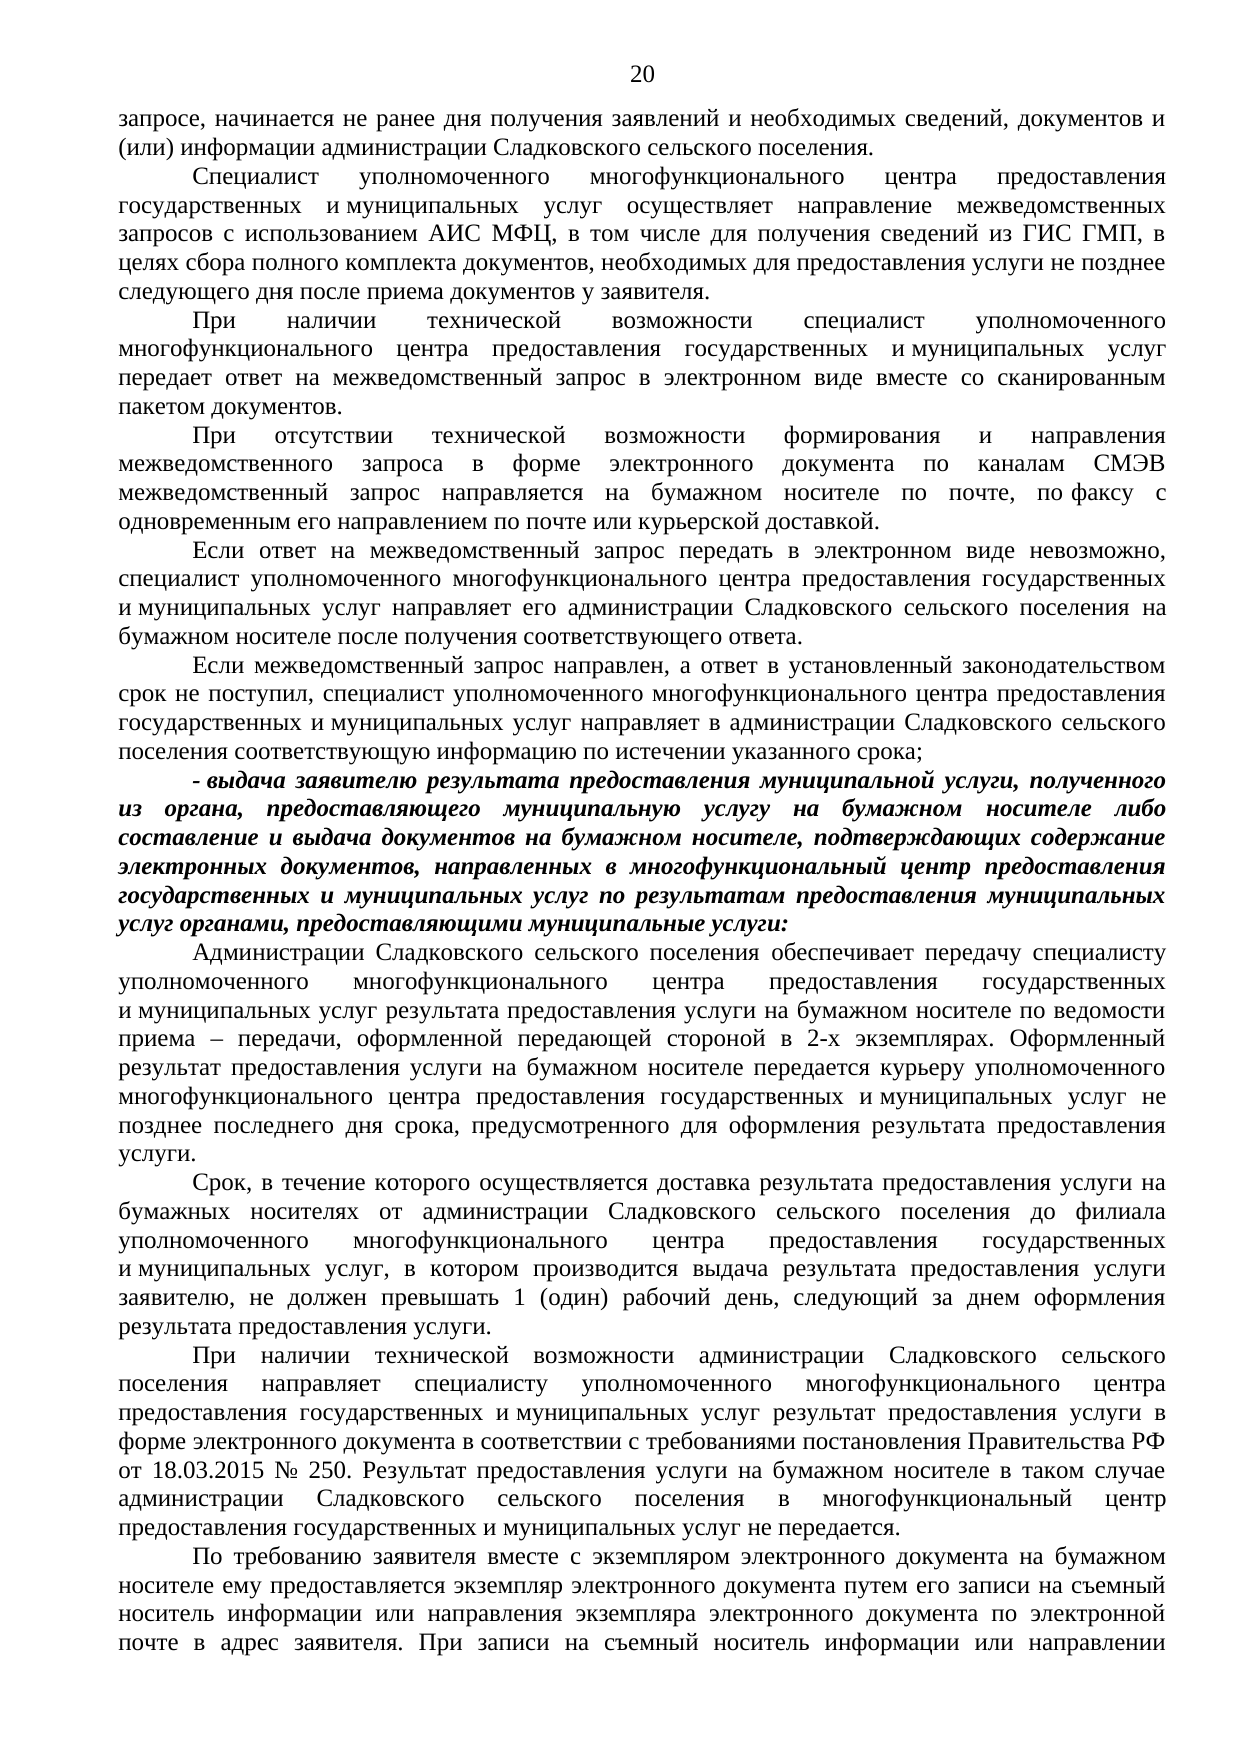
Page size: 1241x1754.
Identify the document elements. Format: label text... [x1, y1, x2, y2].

text При наличии технической возможности администрации Сладковского сельского поселения направляет специалисту уполномоченного многофункционального центра предоставления государственных и муниципальных услуг результат предоставления услуги в форме электронного документа в соответствии с требованиями постановления Правительства РФ от 18.03.2015 № 250. Результат предоставления услуги на бумажном носителе в таком случае администрации Сладковского сельского поселения в многофункциональный центр предоставления государственных и муниципальных услуг не передается. [118, 1340, 1167, 1541]
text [118, 103, 1167, 161]
text При отсутствии технической возможности формирования и направления межведомственного запроса в форме электронного документа по каналам СМЭВ межведомственный запрос направляется на бумажном носителе по почте, по факсу с одновременным его направлением по почте или курьерской доставкой. [118, 420, 1167, 535]
text - выдача заявителю результата предоставления муниципальной услуги, полученного из органа, предоставляющего муниципальную услугу на бумажном носителе либо составление и выдача документов на бумажном носителе, подтверждающих содержание электронных документов, направленных в многофункциональный центр предоставления государственных и муниципальных услуг по результатам предоставления муниципальных услуг органами, предоставляющими муниципальные услуги: [118, 765, 1167, 937]
text Срок, в течение которого осуществляется доставка результата предоставления услуги на бумажных носителях от администрации Сладковского сельского поселения до филиала уполномоченного многофункционального центра предоставления государственных и муниципальных услуг, в котором производится выдача результата предоставления услуги заявителю, не должен превышать 1 (один) рабочий день, следующий за днем оформления результата предоставления услуги. [118, 1167, 1167, 1340]
text Специалист уполномоченного многофункционального центра предоставления государственных и муниципальных услуг осуществляет направление межведомственных запросов с использованием АИС МФЦ, в том числе для получения сведений из ГИС ГМП, в целях сбора полного комплекта документов, необходимых для предоставления услуги не позднее следующего дня после приема документов у заявителя. [118, 161, 1167, 305]
text При наличии технической возможности специалист уполномоченного многофункционального центра предоставления государственных и муниципальных услуг передает ответ на межведомственный запрос в электронном виде вместе со сканированным пакетом документов. [118, 305, 1167, 420]
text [118, 1541, 1167, 1656]
text Администрации Сладковского сельского поселения обеспечивает передачу специалисту уполномоченного многофункционального центра предоставления государственных и муниципальных услуг результата предоставления услуги на бумажном носителе по ведомости приема – передачи, оформленной передающей стороной в 2-х экземплярах. Оформленный результат предоставления услуги на бумажном носителе передается курьеру уполномоченного многофункционального центра предоставления государственных и муниципальных услуг не позднее последнего дня срока, предусмотренного для оформления результата предоставления услуги. [118, 937, 1167, 1167]
text Если межведомственный запрос направлен, а ответ в установленный законодательством срок не поступил, специалист уполномоченного многофункционального центра предоставления государственных и муниципальных услуг направляет в администрации Сладковского сельского поселения соответствующую информацию по истечении указанного срока; [118, 650, 1167, 765]
text Если ответ на межведомственный запрос передать в электронном виде невозможно, специалист уполномоченного многофункционального центра предоставления государственных и муниципальных услуг направляет его администрации Сладковского сельского поселения на бумажном носителе после получения соответствующего ответа. [118, 535, 1167, 650]
